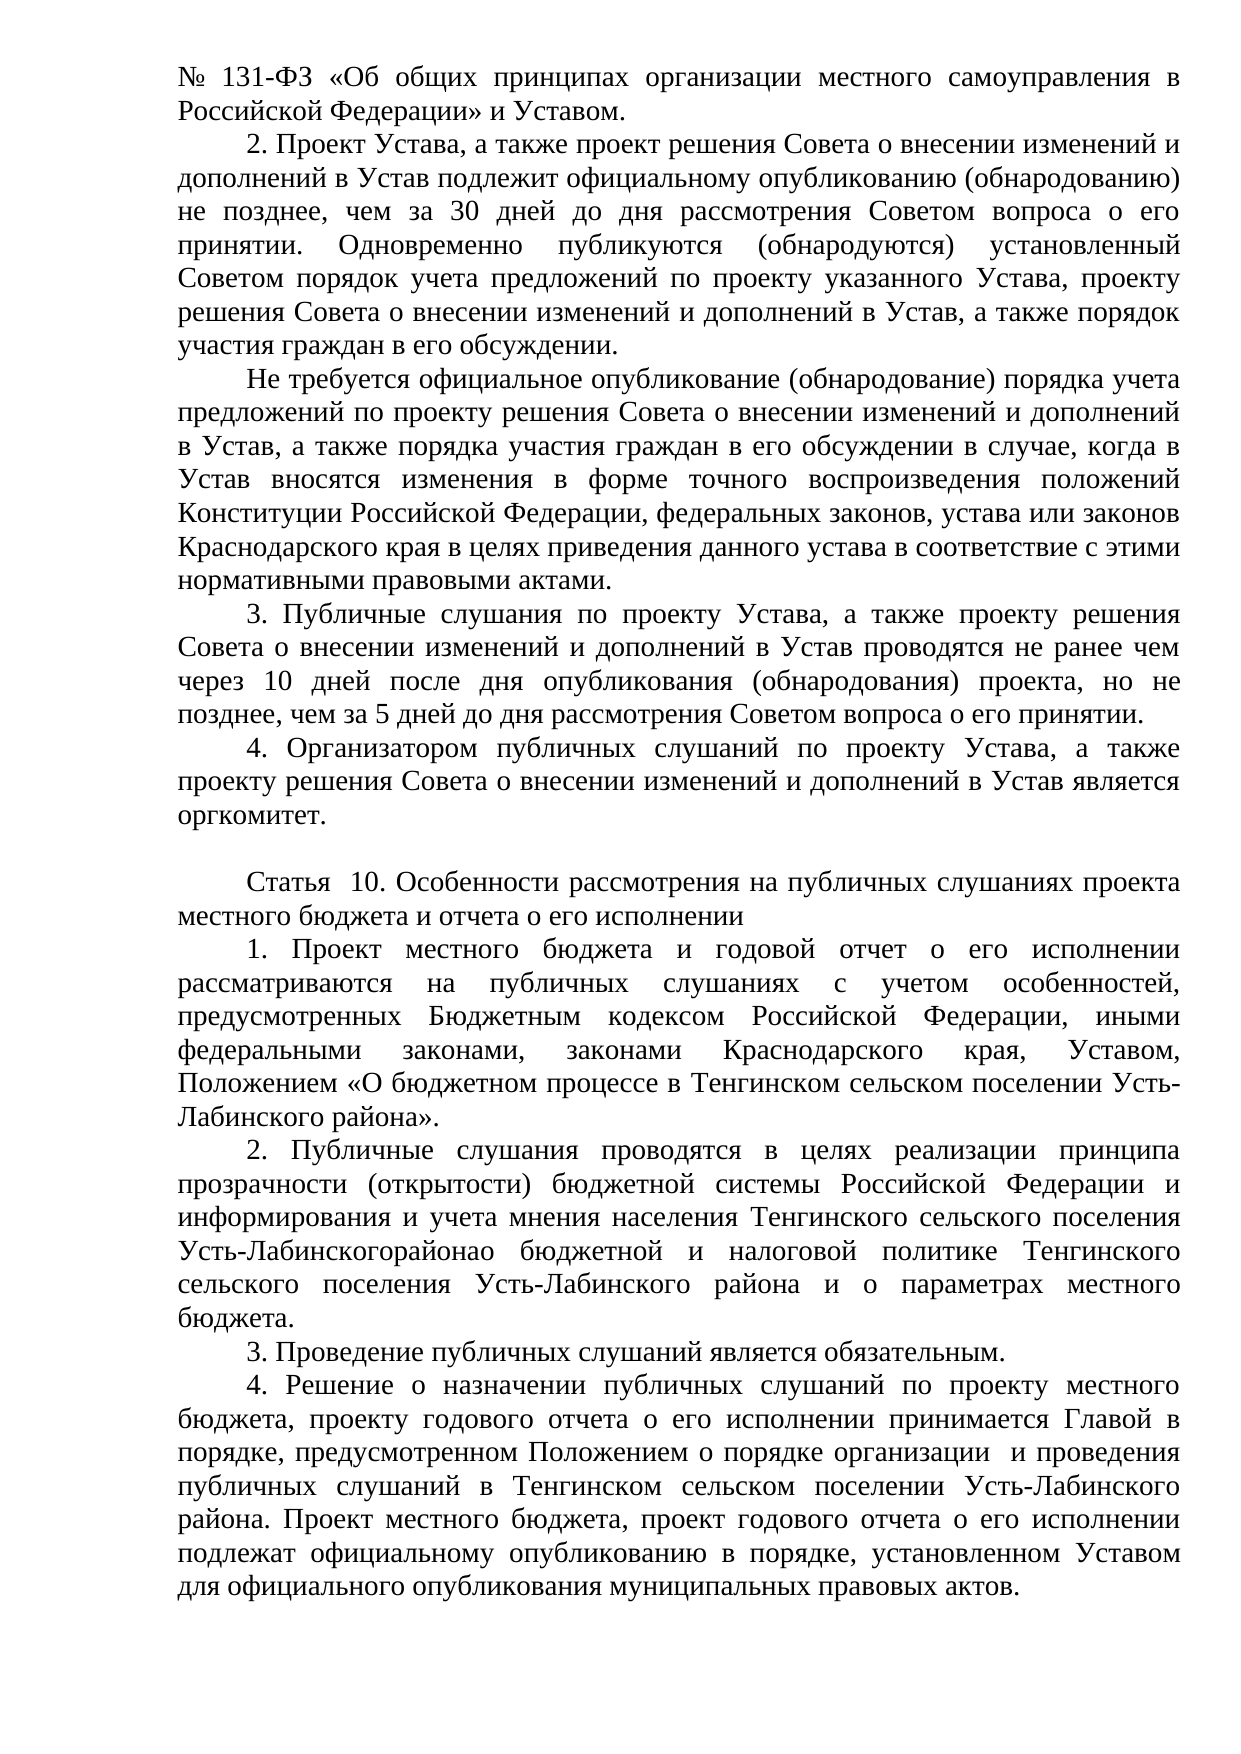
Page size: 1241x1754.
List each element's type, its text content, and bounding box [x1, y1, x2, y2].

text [177, 59, 1181, 126]
text Не требуется официальное опубликование (обнародование) порядка учета предложений по проекту решения Совета о внесении изменений и дополнений в Устав, а также порядка участия граждан в его обсуждении в случае, когда в Устав вносятся изменения в форме точного воспроизведения положений Конституции Российской Федерации, федеральных законов, устава или законов Краснодарского края в целях приведения данного устава в соответствие с этими нормативными правовыми актами. [177, 361, 1181, 596]
text 4. Организатором публичных слушаний по проекту Устава, а также проекту решения Совета о внесении изменений и дополнений в Устав является оргкомитет. [177, 730, 1181, 831]
text Статья 10. Особенности рассмотрения на публичных слушаниях проекта местного бюджета и отчета о его исполнении [177, 864, 1181, 931]
text 4. Решение о назначении публичных слушаний по проекту местного бюджета, проекту годового отчета о его исполнении принимается Главой в порядке, предусмотренном Положением о порядке организации и проведения публичных слушаний в Тенгинском сельском поселении Усть-Лабинского района. Проект местного бюджета, проект годового отчета о его исполнении подлежат официальному опубликованию в порядке, установленном Уставом для официального опубликования муниципальных правовых актов. [177, 1367, 1181, 1602]
text 2. Публичные слушания проводятся в целях реализации принципа прозрачности (открытости) бюджетной системы Российской Федерации и информирования и учета мнения населения Тенгинского сельского поселения Усть-Лабинскогорайонао бюджетной и налоговой политике Тенгинского сельского поселения Усть-Лабинского района и о параметрах местного бюджета. [177, 1132, 1181, 1334]
text 1. Проект местного бюджета и годовой отчет о его исполнении рассматриваются на публичных слушаниях с учетом особенностей, предусмотренных Бюджетным кодексом Российской Федерации, иными федеральными законами, законами Краснодарского края, Уставом, Положением «О бюджетном процессе в Тенгинском сельском поселении Усть-Лабинского района». [177, 931, 1181, 1132]
text 3. Проведение публичных слушаний является обязательным. [177, 1334, 1181, 1367]
text 2. Проект Устава, а также проект решения Совета о внесении изменений и дополнений в Устав подлежит официальному опубликованию (обнародованию) не позднее, чем за 30 дней до дня рассмотрения Советом вопроса о его принятии. Одновременно публикуются (обнародуются) установленный Советом порядок учета предложений по проекту указанного Устава, проекту решения Совета о внесении изменений и дополнений в Устав, а также порядок участия граждан в его обсуждении. [177, 126, 1181, 361]
text 3. Публичные слушания по проекту Устава, а также проекту решения Совета о внесении изменений и дополнений в Устав проводятся не ранее чем через 10 дней после дня опубликования (обнародования) проекта, но не позднее, чем за 5 дней до дня рассмотрения Советом вопроса о его принятии. [177, 596, 1181, 730]
